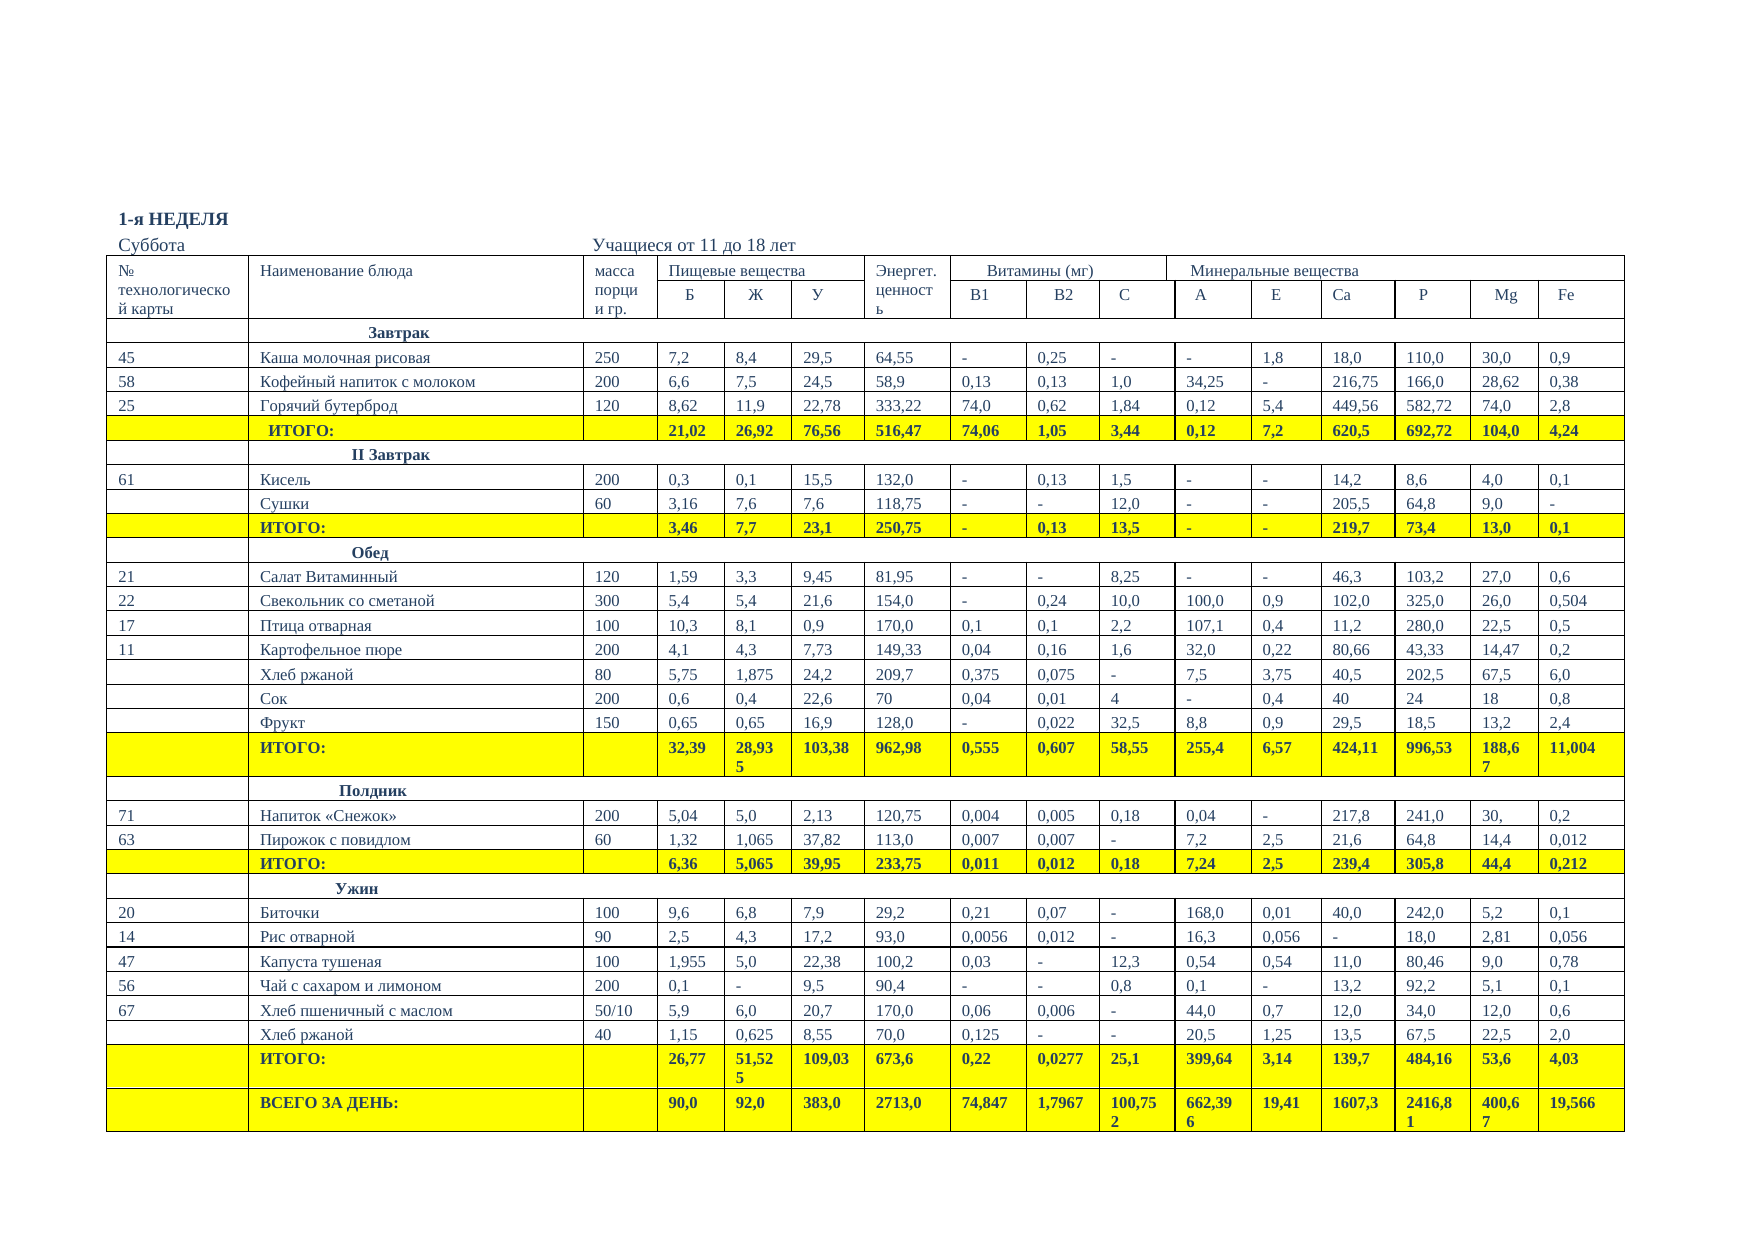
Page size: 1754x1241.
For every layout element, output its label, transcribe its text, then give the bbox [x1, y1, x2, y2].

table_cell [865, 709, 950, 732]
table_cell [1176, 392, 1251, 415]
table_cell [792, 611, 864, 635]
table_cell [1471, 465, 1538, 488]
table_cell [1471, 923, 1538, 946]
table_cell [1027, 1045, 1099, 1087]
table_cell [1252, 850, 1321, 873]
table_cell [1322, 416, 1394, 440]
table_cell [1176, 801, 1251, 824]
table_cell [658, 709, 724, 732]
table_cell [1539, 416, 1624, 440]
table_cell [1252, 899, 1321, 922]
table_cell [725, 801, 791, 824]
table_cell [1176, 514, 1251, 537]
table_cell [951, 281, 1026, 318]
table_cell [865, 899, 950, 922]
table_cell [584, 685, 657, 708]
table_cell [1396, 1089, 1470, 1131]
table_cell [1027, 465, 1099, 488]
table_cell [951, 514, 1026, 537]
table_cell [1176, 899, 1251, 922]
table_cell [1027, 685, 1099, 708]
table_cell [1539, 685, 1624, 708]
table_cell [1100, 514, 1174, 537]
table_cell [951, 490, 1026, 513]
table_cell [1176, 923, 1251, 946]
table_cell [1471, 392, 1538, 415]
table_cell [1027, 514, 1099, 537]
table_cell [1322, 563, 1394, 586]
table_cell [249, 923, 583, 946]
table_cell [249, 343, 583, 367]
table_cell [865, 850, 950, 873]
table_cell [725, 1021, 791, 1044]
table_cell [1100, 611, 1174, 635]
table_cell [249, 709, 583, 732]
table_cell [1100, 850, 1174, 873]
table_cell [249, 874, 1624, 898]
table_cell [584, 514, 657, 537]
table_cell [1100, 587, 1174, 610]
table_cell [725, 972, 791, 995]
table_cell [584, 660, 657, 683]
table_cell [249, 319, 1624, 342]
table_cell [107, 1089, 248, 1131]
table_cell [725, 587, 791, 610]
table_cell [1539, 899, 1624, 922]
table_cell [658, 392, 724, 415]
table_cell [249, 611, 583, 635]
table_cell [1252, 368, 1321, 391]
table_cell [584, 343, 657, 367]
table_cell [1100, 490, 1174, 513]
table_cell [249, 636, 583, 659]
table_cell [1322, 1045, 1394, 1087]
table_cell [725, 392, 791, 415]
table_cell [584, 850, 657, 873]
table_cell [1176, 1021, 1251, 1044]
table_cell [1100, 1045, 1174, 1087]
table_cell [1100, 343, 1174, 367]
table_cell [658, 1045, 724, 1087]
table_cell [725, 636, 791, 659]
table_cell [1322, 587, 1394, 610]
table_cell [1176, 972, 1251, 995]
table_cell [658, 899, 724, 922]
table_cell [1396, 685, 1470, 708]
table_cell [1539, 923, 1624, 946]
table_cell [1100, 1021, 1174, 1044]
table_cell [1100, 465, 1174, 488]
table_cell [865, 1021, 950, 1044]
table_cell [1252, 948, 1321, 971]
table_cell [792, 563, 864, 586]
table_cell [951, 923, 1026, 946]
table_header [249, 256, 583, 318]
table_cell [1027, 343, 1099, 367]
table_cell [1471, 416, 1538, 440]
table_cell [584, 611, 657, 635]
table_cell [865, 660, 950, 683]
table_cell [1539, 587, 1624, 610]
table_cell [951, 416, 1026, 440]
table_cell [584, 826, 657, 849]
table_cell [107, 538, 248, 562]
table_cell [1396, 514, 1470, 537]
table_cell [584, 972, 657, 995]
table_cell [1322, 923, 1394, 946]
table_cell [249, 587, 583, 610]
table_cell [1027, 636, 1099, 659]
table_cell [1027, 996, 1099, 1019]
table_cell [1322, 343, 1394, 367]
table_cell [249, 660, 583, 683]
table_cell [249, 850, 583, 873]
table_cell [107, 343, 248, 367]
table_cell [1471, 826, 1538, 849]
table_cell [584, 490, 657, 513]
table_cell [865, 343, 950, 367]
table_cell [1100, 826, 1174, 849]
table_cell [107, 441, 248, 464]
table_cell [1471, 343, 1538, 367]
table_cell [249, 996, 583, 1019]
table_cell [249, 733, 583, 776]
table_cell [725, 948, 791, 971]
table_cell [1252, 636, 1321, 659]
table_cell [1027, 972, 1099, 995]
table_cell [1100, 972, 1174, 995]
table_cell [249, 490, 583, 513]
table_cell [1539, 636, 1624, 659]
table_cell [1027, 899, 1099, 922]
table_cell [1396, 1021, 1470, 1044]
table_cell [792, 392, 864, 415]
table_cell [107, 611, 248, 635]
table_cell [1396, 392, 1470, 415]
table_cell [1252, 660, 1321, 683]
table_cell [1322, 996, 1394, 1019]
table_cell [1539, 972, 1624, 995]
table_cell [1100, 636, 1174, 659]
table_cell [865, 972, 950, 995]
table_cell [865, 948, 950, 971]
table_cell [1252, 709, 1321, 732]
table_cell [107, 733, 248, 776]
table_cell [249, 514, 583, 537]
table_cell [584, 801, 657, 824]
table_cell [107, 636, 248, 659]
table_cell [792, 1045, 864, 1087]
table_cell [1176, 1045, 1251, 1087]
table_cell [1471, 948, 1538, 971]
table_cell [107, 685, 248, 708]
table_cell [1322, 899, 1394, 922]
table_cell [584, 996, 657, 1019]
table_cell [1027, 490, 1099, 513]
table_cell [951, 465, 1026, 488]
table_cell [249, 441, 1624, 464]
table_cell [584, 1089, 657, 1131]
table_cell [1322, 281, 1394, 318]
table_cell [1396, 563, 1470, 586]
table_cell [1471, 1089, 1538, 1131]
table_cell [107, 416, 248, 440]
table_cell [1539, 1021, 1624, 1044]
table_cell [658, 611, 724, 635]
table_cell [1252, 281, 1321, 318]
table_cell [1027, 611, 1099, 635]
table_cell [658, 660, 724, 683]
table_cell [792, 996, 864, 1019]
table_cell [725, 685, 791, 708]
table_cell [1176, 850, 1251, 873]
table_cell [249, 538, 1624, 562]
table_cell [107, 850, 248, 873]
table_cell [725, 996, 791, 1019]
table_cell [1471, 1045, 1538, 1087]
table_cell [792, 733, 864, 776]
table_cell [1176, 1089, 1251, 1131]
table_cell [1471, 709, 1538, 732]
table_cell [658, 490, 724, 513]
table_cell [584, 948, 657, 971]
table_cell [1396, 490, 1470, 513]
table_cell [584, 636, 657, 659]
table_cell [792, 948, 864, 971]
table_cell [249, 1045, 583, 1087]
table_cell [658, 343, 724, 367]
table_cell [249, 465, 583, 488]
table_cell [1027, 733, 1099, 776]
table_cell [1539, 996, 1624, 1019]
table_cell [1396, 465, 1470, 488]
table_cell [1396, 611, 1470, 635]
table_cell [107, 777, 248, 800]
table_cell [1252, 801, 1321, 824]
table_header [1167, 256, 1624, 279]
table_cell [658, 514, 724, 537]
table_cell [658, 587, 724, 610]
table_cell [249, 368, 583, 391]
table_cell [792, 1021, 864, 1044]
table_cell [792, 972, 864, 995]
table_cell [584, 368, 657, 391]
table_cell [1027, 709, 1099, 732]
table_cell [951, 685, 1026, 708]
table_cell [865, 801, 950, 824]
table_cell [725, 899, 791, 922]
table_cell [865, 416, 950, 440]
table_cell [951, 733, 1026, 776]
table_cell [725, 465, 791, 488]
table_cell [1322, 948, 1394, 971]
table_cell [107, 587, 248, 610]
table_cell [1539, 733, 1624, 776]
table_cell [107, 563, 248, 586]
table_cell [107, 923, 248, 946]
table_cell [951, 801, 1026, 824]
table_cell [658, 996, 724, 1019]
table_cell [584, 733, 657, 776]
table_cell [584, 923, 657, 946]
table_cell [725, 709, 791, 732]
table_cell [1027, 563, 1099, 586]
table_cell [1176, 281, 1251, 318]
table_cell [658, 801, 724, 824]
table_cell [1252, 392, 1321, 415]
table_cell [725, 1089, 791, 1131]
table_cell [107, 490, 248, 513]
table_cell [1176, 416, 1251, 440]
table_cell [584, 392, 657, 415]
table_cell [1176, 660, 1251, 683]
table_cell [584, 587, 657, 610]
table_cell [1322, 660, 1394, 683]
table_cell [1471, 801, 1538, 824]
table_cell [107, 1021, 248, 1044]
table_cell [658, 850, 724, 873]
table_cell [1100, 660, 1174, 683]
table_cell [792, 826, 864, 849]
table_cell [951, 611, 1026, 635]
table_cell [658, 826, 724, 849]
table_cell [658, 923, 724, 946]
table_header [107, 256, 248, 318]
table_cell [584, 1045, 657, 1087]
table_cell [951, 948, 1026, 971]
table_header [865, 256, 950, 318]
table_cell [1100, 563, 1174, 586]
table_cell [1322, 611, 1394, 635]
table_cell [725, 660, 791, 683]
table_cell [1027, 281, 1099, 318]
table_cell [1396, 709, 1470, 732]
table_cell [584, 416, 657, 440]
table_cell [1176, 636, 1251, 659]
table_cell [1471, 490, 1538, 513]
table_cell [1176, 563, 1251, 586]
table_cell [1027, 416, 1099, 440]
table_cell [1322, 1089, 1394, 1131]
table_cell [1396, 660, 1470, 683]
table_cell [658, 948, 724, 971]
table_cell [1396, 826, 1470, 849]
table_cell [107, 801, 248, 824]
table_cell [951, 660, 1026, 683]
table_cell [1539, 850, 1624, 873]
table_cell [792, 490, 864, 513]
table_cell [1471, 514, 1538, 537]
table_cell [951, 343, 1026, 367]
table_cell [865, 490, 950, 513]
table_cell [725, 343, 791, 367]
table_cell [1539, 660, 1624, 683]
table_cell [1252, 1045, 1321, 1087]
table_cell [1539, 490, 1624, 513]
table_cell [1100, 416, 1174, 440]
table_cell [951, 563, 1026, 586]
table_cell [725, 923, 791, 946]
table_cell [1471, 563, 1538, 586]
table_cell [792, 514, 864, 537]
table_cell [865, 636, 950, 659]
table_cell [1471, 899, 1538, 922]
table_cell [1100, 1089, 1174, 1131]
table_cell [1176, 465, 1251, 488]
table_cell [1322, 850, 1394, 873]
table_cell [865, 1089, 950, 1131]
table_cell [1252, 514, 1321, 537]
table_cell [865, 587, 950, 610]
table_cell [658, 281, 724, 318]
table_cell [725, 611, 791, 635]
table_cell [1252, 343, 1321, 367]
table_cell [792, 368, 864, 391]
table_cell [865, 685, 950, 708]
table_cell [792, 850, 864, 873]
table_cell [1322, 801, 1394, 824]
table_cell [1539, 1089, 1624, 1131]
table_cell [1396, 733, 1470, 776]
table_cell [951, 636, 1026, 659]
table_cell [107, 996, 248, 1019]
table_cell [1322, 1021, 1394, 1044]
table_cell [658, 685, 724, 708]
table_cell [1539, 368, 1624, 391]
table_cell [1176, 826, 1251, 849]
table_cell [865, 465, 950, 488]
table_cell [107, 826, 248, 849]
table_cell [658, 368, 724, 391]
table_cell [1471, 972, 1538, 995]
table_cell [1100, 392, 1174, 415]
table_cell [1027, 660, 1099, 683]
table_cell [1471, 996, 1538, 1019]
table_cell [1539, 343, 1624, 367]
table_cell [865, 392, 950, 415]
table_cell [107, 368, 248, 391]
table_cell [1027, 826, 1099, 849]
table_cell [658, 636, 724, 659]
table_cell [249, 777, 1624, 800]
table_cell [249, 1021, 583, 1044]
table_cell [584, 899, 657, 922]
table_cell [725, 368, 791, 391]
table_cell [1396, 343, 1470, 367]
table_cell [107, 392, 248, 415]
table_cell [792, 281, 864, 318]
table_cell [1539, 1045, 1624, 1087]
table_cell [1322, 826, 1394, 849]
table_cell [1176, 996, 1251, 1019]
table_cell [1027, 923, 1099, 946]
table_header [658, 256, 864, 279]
subtitle Суббота Учащиеся от 11 до 18 лет [118, 233, 1636, 255]
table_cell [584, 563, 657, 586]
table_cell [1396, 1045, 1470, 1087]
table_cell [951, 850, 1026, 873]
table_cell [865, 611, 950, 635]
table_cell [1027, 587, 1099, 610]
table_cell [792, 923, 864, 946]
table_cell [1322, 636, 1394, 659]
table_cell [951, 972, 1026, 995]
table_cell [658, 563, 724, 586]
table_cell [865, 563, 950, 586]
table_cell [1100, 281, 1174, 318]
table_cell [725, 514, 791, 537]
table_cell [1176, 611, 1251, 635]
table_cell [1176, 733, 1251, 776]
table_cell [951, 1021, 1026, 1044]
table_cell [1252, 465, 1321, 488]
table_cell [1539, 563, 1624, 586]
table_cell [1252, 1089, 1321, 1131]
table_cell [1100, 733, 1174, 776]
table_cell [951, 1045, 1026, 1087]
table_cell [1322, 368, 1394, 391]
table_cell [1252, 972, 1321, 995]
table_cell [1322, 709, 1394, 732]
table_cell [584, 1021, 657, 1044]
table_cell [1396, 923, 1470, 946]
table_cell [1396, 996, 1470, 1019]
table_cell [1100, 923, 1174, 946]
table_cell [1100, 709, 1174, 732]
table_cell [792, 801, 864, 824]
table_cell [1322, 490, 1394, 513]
subtitle 1-я НЕДЕЛЯ [118, 208, 1636, 229]
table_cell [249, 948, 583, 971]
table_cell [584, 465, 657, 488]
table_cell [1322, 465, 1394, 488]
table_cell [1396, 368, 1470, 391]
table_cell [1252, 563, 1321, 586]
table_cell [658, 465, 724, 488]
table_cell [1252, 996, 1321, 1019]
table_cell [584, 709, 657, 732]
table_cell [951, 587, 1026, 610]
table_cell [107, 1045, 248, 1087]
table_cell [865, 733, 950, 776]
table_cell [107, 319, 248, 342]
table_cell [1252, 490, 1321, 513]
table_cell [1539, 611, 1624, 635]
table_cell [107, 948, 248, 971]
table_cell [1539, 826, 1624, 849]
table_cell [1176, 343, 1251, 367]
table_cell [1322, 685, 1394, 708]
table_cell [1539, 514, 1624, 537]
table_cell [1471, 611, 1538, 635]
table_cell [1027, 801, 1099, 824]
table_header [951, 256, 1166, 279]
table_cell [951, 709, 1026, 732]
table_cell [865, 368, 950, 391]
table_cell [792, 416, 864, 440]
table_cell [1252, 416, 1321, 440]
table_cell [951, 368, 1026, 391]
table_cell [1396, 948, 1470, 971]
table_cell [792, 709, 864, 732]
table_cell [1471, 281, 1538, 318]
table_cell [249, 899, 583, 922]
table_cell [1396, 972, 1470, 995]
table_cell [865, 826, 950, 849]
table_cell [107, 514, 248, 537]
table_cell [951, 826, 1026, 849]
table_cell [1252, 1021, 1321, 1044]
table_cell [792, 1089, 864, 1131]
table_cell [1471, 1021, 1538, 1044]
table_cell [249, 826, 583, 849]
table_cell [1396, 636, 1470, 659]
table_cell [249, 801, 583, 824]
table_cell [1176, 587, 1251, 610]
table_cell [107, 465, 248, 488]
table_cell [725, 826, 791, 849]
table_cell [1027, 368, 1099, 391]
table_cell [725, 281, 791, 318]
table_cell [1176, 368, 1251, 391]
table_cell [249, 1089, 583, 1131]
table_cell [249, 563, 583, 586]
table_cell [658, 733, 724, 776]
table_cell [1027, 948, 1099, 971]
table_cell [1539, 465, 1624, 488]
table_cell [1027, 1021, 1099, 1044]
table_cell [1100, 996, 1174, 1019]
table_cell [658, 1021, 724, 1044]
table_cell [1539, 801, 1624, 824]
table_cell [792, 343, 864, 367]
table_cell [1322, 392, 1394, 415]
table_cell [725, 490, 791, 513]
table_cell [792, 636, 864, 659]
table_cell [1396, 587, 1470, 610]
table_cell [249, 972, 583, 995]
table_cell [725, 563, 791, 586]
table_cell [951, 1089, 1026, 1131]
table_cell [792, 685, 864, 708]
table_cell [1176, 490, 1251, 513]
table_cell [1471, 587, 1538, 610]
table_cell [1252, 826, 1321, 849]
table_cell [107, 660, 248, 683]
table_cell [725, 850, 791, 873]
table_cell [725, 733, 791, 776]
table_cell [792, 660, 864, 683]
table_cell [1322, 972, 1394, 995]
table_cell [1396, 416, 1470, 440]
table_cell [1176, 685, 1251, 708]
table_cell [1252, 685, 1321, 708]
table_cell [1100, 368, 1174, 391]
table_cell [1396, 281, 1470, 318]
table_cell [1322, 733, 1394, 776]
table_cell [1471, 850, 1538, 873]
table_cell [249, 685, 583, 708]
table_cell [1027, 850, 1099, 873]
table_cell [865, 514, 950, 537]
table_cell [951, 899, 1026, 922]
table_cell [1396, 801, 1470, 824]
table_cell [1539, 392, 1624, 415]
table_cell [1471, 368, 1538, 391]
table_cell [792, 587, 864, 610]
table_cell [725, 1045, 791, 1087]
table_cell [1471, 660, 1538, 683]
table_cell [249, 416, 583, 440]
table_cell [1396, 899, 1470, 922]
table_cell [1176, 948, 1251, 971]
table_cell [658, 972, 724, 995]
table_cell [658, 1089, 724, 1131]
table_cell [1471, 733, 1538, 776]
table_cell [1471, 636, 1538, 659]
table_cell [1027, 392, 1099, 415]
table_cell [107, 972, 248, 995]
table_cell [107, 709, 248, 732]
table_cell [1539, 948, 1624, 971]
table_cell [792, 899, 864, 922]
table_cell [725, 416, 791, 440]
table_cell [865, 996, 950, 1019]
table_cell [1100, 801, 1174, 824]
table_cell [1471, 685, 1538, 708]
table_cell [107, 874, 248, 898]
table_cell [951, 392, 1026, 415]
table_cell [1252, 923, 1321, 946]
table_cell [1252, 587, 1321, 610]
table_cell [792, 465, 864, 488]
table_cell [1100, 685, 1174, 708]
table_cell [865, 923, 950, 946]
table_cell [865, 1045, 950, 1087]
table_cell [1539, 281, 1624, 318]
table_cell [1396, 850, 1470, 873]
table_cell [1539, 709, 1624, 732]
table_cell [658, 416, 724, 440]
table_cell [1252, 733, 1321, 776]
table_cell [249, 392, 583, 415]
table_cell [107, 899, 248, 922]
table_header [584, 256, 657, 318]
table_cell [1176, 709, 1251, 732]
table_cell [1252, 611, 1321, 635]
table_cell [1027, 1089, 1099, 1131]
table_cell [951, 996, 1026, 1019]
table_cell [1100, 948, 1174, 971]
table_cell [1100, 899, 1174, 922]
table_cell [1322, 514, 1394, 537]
